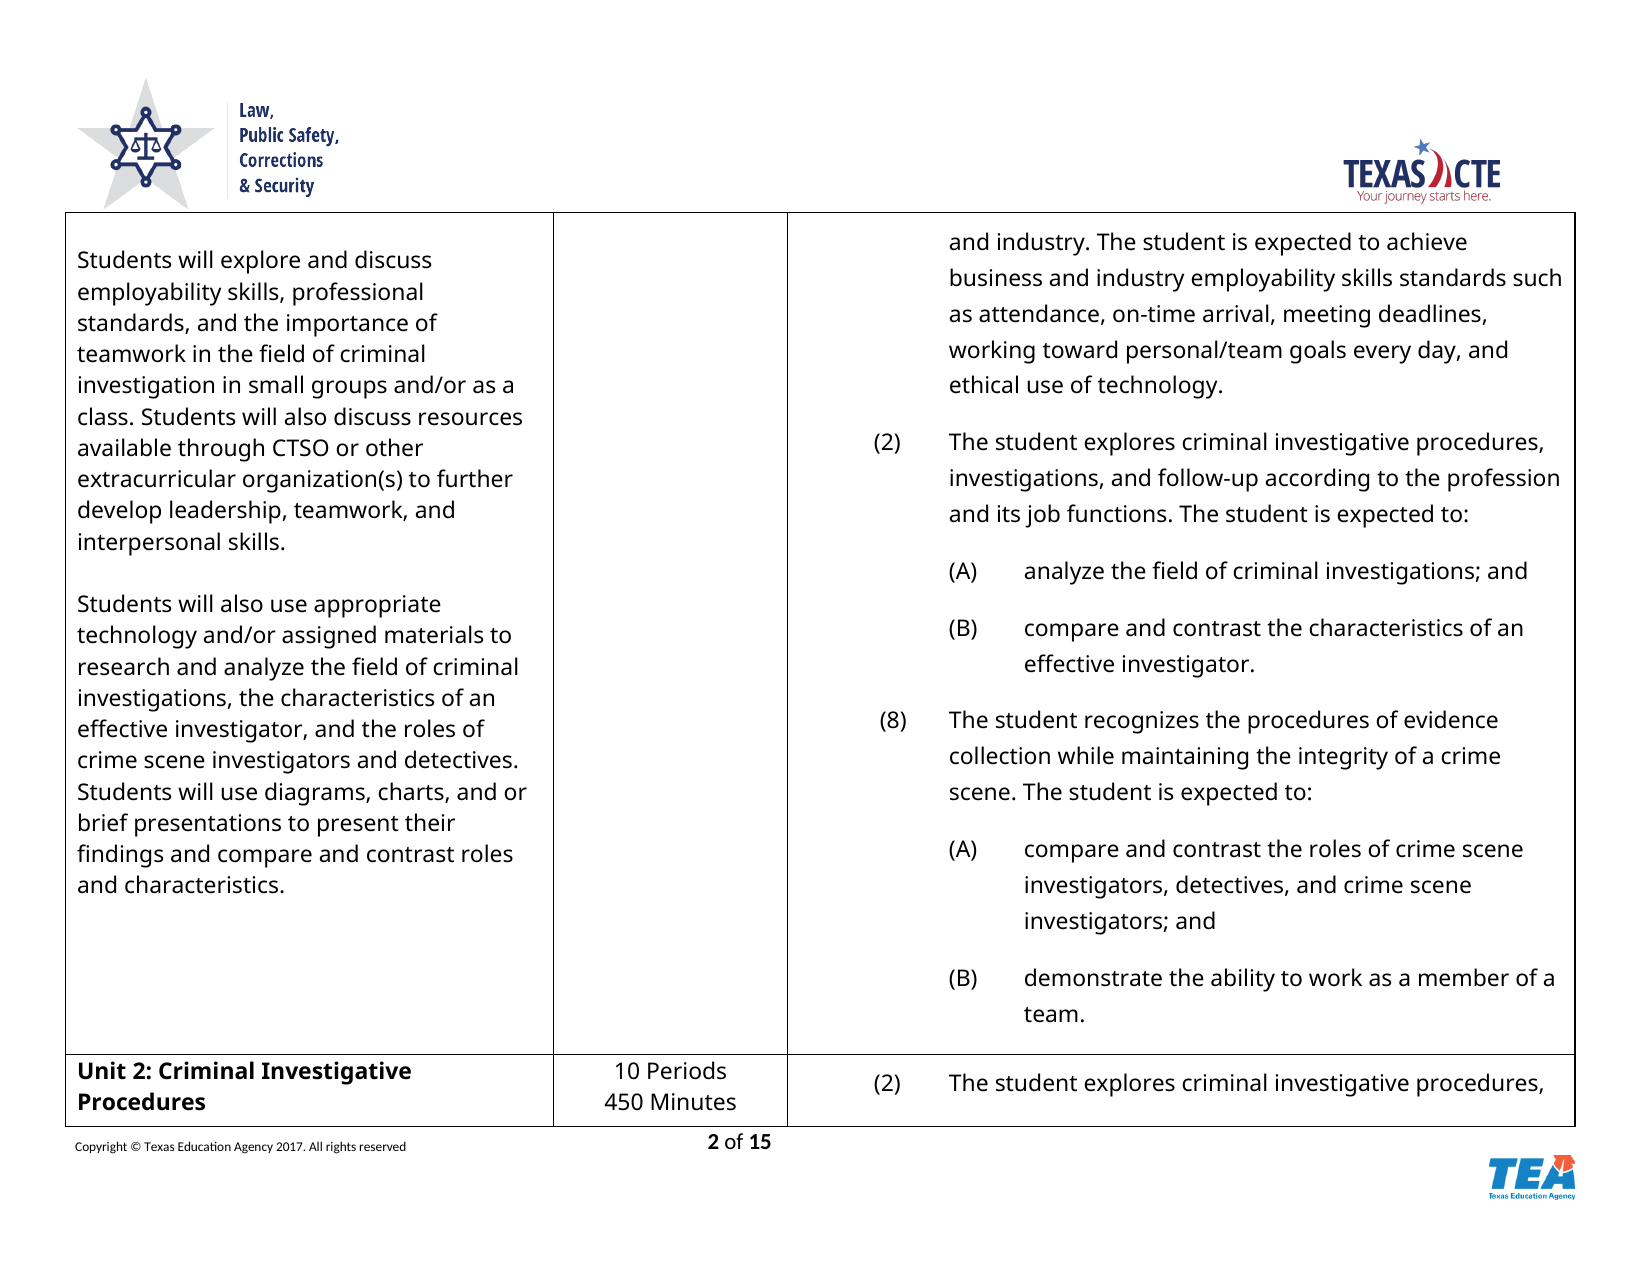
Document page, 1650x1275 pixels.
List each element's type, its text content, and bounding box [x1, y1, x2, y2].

picture [1488, 1155, 1575, 1200]
table_cell [554, 213, 787, 1053]
table_cell [66, 213, 553, 1053]
table_cell [66, 1055, 553, 1126]
picture [1327, 129, 1517, 212]
picture [75, 75, 361, 212]
table_cell [554, 1055, 787, 1126]
